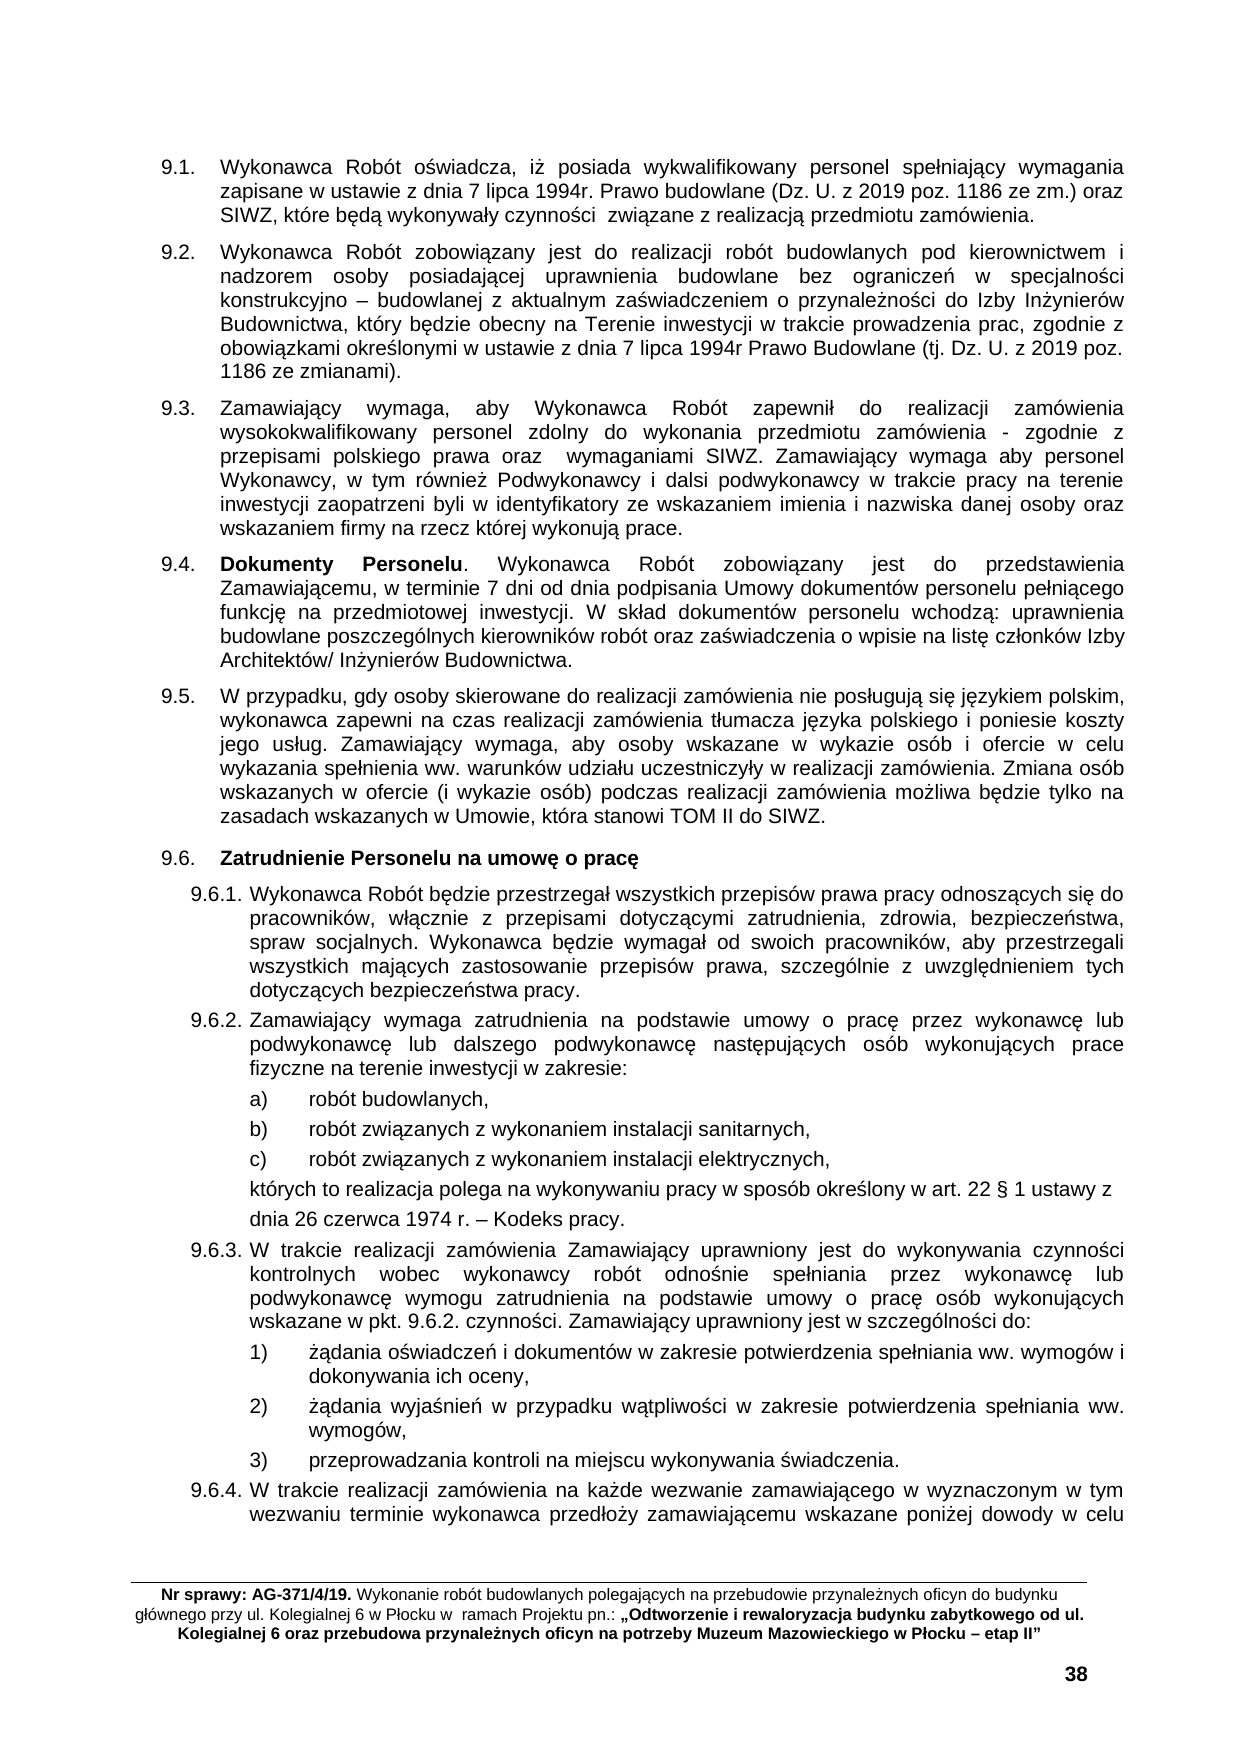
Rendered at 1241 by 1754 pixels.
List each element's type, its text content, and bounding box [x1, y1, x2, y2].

subtitle Wykonawca Robót oświadcza, iż posiada wykwalifikowany personel spełniający wymagania zapisane w ustawie z dnia 7 lipca 1994r. Prawo budowlane (Dz. U. z 2019 poz. 1186 ze zm.) oraz SIWZ, które będą wykonywały czynności związane z realizacją przedmiotu zamówienia. [161, 155, 1125, 227]
subtitle Zamawiający wymaga, aby Wykonawca Robót zapewnił do realizacji zamówienia wysokokwalifikowany personel zdolny do wykonania przedmiotu zamówienia - zgodnie z przepisami polskiego prawa oraz wymaganiami SIWZ. Zamawiający wymaga aby personel Wykonawcy, w tym również Podwykonawcy i dalsi podwykonawcy w trakcie pracy na terenie inwestycji zaopatrzeni byli w identyfikatory ze wskazaniem imienia i nazwiska danej osoby oraz wskazaniem firmy na rzecz której wykonują prace. [161, 396, 1125, 539]
list robót związanych z wykonaniem instalacji sanitarnych, [249, 1117, 1125, 1141]
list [190, 1478, 1125, 1526]
subtitle Dokumenty Personelu. Wykonawca Robót zobowiązany jest do przedstawienia Zamawiającemu, w terminie 7 dni od dnia podpisania Umowy dokumentów personelu pełniącego funkcję na przedmiotowej inwestycji. W skład dokumentów personelu wchodzą: uprawnienia budowlane poszczególnych kierowników robót oraz zaświadczenia o wpisie na listę członków Izby Architektów/ Inżynierów Budownictwa. [161, 552, 1125, 672]
text których to realizacja polega na wykonywaniu pracy w sposób określony w art. 22 § 1 ustawy z [206, 1177, 1125, 1201]
list W trakcie realizacji zamówienia Zamawiający uprawniony jest do wykonywania czynności kontrolnych wobec wykonawcy robót odnośnie spełniania przez wykonawcę lub podwykonawcę wymogu zatrudnienia na podstawie umowy o pracę osób wykonujących wskazane w pkt. 9.6.2. czynności. Zamawiający uprawniony jest w szczególności do: [190, 1237, 1125, 1333]
subtitle Wykonawca Robót zobowiązany jest do realizacji robót budowlanych pod kierownictwem i nadzorem osoby posiadającej uprawnienia budowlane bez ograniczeń w specjalności konstrukcyjno – budowlanej z aktualnym zaświadczeniem o przynależności do Izby Inżynierów Budownictwa, który będzie obecny na Terenie inwestycji w trakcie prowadzenia prac, zgodnie z obowiązkami określonymi w ustawie z dnia 7 lipca 1994r Prawo Budowlane (tj. Dz. U. z 2019 poz. 1186 ze zmianami). [161, 239, 1125, 383]
list przeprowadzania kontroli na miejscu wykonywania świadczenia. [249, 1448, 1125, 1472]
list Wykonawca Robót będzie przestrzegał wszystkich przepisów prawa pracy odnoszących się do pracowników, włącznie z przepisami dotyczącymi zatrudnienia, zdrowia, bezpieczeństwa, spraw socjalnych. Wykonawca będzie wymagał od swoich pracowników, aby przestrzegali wszystkich mających zastosowanie przepisów prawa, szczególnie z uwzględnieniem tych dotyczących bezpieczeństwa pracy. [190, 882, 1125, 1002]
subtitle W przypadku, gdy osoby skierowane do realizacji zamówienia nie posługują się językiem polskim, wykonawca zapewni na czas realizacji zamówienia tłumacza języka polskiego i poniesie koszty jego usług. Zamawiający wymaga, aby osoby wskazane w wykazie osób i ofercie w celu wykazania spełnienia ww. warunków udziału uczestniczyły w realizacji zamówienia. Zmiana osób wskazanych w ofercie (i wykazie osób) podczas realizacji zamówienia możliwa będzie tylko na zasadach wskazanych w Umowie, która stanowi TOM II do SIWZ. [161, 684, 1125, 828]
list robót związanych z wykonaniem instalacji elektrycznych, [249, 1147, 1125, 1171]
list robót budowlanych, [249, 1086, 1125, 1110]
list Zamawiający wymaga zatrudnienia na podstawie umowy o pracę przez wykonawcę lub podwykonawcę lub dalszego podwykonawcę następujących osób wykonujących prace fizyczne na terenie inwestycji w zakresie: [190, 1008, 1125, 1080]
list żądania wyjaśnień w przypadku wątpliwości w zakresie potwierdzenia spełniania ww. wymogów, [249, 1394, 1125, 1442]
text dnia 26 czerwca 1974 r. – Kodeks pracy. [206, 1207, 1125, 1231]
subtitle Zatrudnienie Personelu na umowę o pracę [161, 841, 1125, 870]
list żądania oświadczeń i dokumentów w zakresie potwierdzenia spełniania ww. wymogów i dokonywania ich oceny, [249, 1339, 1125, 1387]
